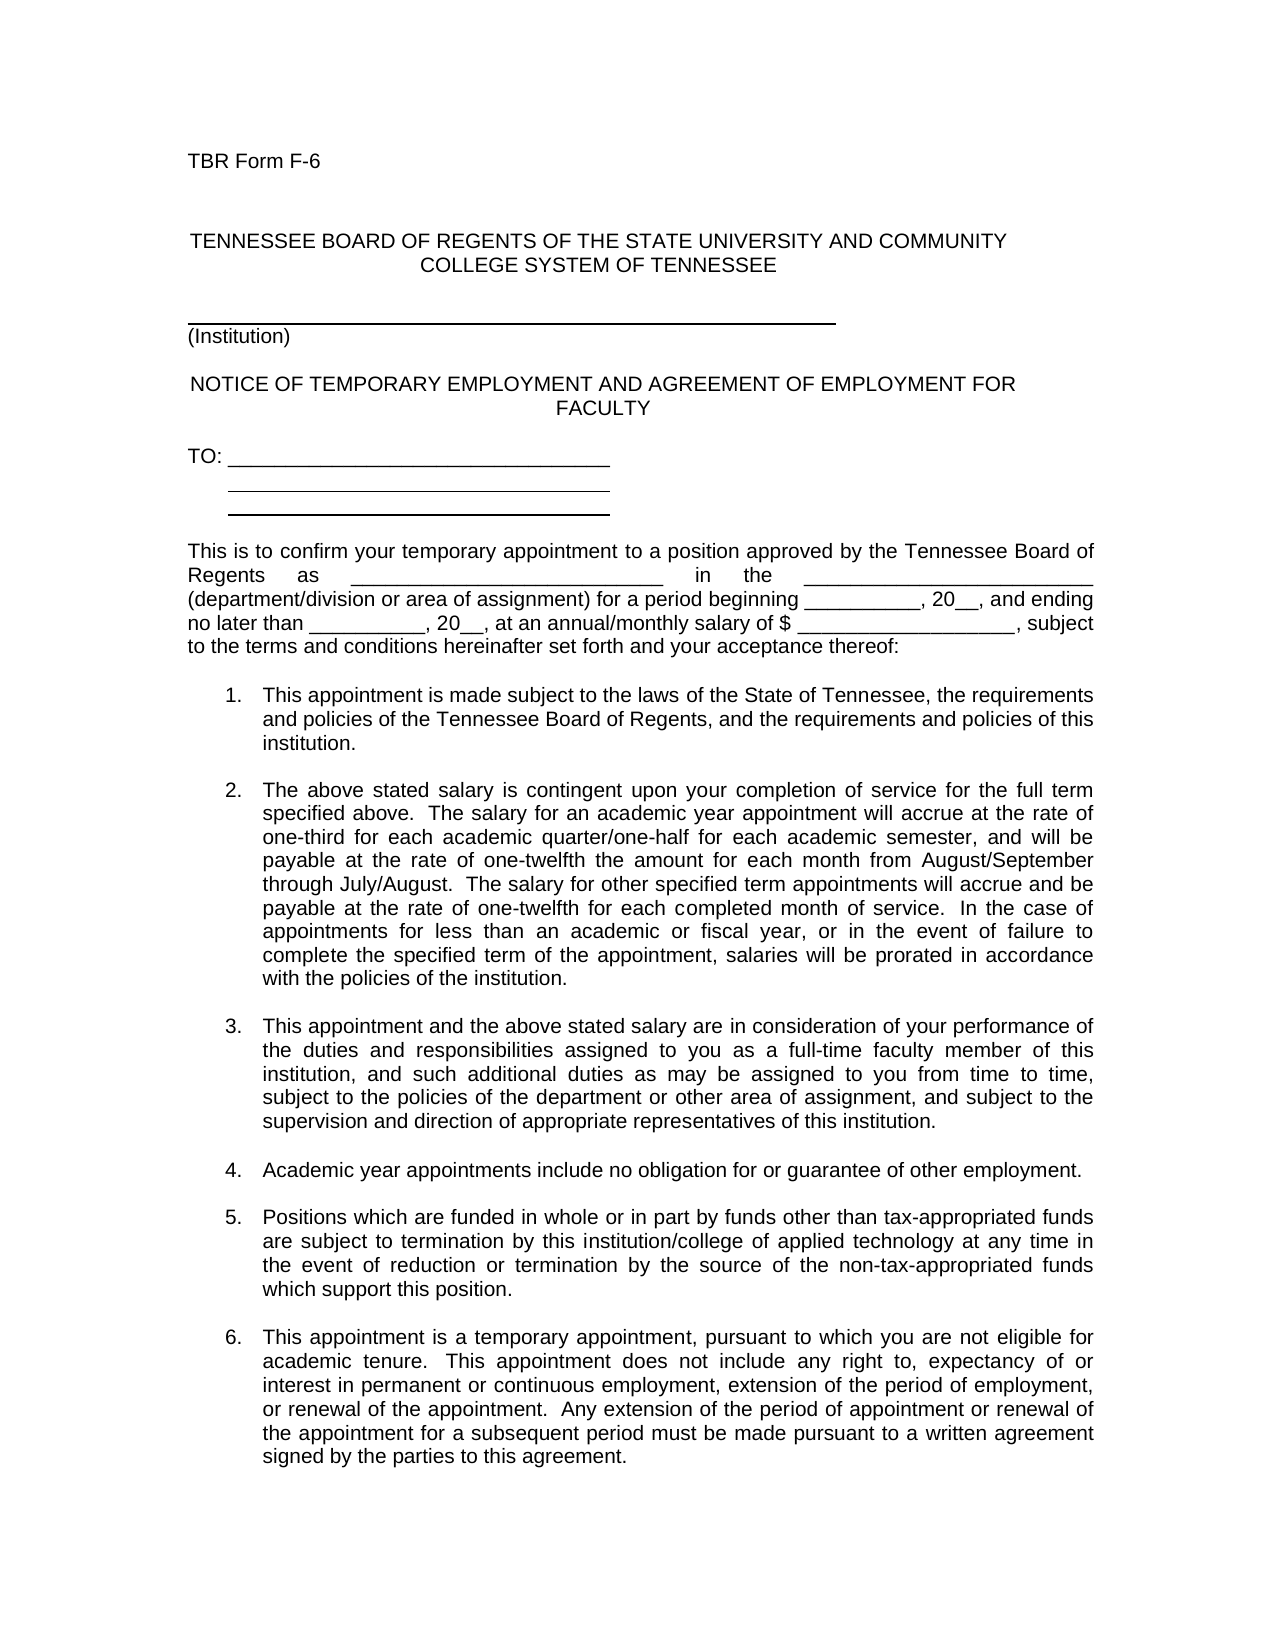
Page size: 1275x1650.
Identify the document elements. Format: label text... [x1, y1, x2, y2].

text NOTICE OF TEMPORARY EMPLOYMENT AND AGREEMENT OF EMPLOYMENT FOR FACULTY [187, 372, 1019, 420]
list This appointment is a temporary appointment, pursuant to which you are not eligible for academic tenure. This appointment does not include any right to, expectancy of or interest in permanent or continuous employment, extension of the period of employment, or renewal of the appointment. Any extension of the period of appointment or renewal of the appointment for a subsequent period must be made pursuant to a written agreement signed by the parties to this agreement. [225, 1324, 1094, 1468]
text TBR Form F-6 [187, 149, 1098, 173]
text TENNESSEE BOARD OF REGENTS OF THE STATE UNIVERSITY AND COMMUNITY COLLEGE SYSTEM OF TENNESSEE [187, 229, 1009, 277]
text (Institution) [187, 324, 1098, 348]
text TO: _________________________________ [187, 444, 1098, 468]
list This appointment is made subject to the laws of the State of Tennessee, the requirements and policies of the Tennessee Board of Regents, and the requirements and policies of this institution. [225, 683, 1094, 755]
list Positions which are funded in whole or in part by funds other than tax-appropriated funds are subject to termination by this institution/college of applied technology at any time in the event of reduction or termination by the source of the non-tax-appropriated funds which support this position. [225, 1205, 1094, 1301]
list The above stated salary is contingent upon your completion of service for the full term specified above. The salary for an academic year appointment will accrue at the rate of one-third for each academic quarter/one-half for each academic semester, and will be payable at the rate of one-twelfth the amount for each month from August/September through July/August. The salary for other specified term appointments will accrue and be payable at the rate of one-twelfth for each completed month of service. In the case of appointments for less than an academic or fiscal year, or in the event of failure to complete the specified term of the appointment, salaries will be prorated in accordance with the policies of the institution. [225, 778, 1094, 990]
list This appointment and the above stated salary are in consideration of your performance of the duties and responsibilities assigned to you as a full-time faculty member of this institution, and such additional duties as may be assigned to you from time to time, subject to the policies of the department or other area of assignment, and subject to the supervision and direction of appropriate representatives of this institution. [225, 1014, 1094, 1133]
text This is to confirm your temporary appointment to a position approved by the Tennessee Board of Regents as ___________________________ in the _________________________ (department/division or area of assignment) for a period beginning __________, 20__, and ending no later than __________, 20__, at an annual/monthly salary of $ __________________, subject to the terms and conditions hereinafter set forth and your acceptance thereof: [187, 540, 1094, 659]
list Academic year appointments include no obligation for or guarantee of other employment. [225, 1157, 1094, 1181]
